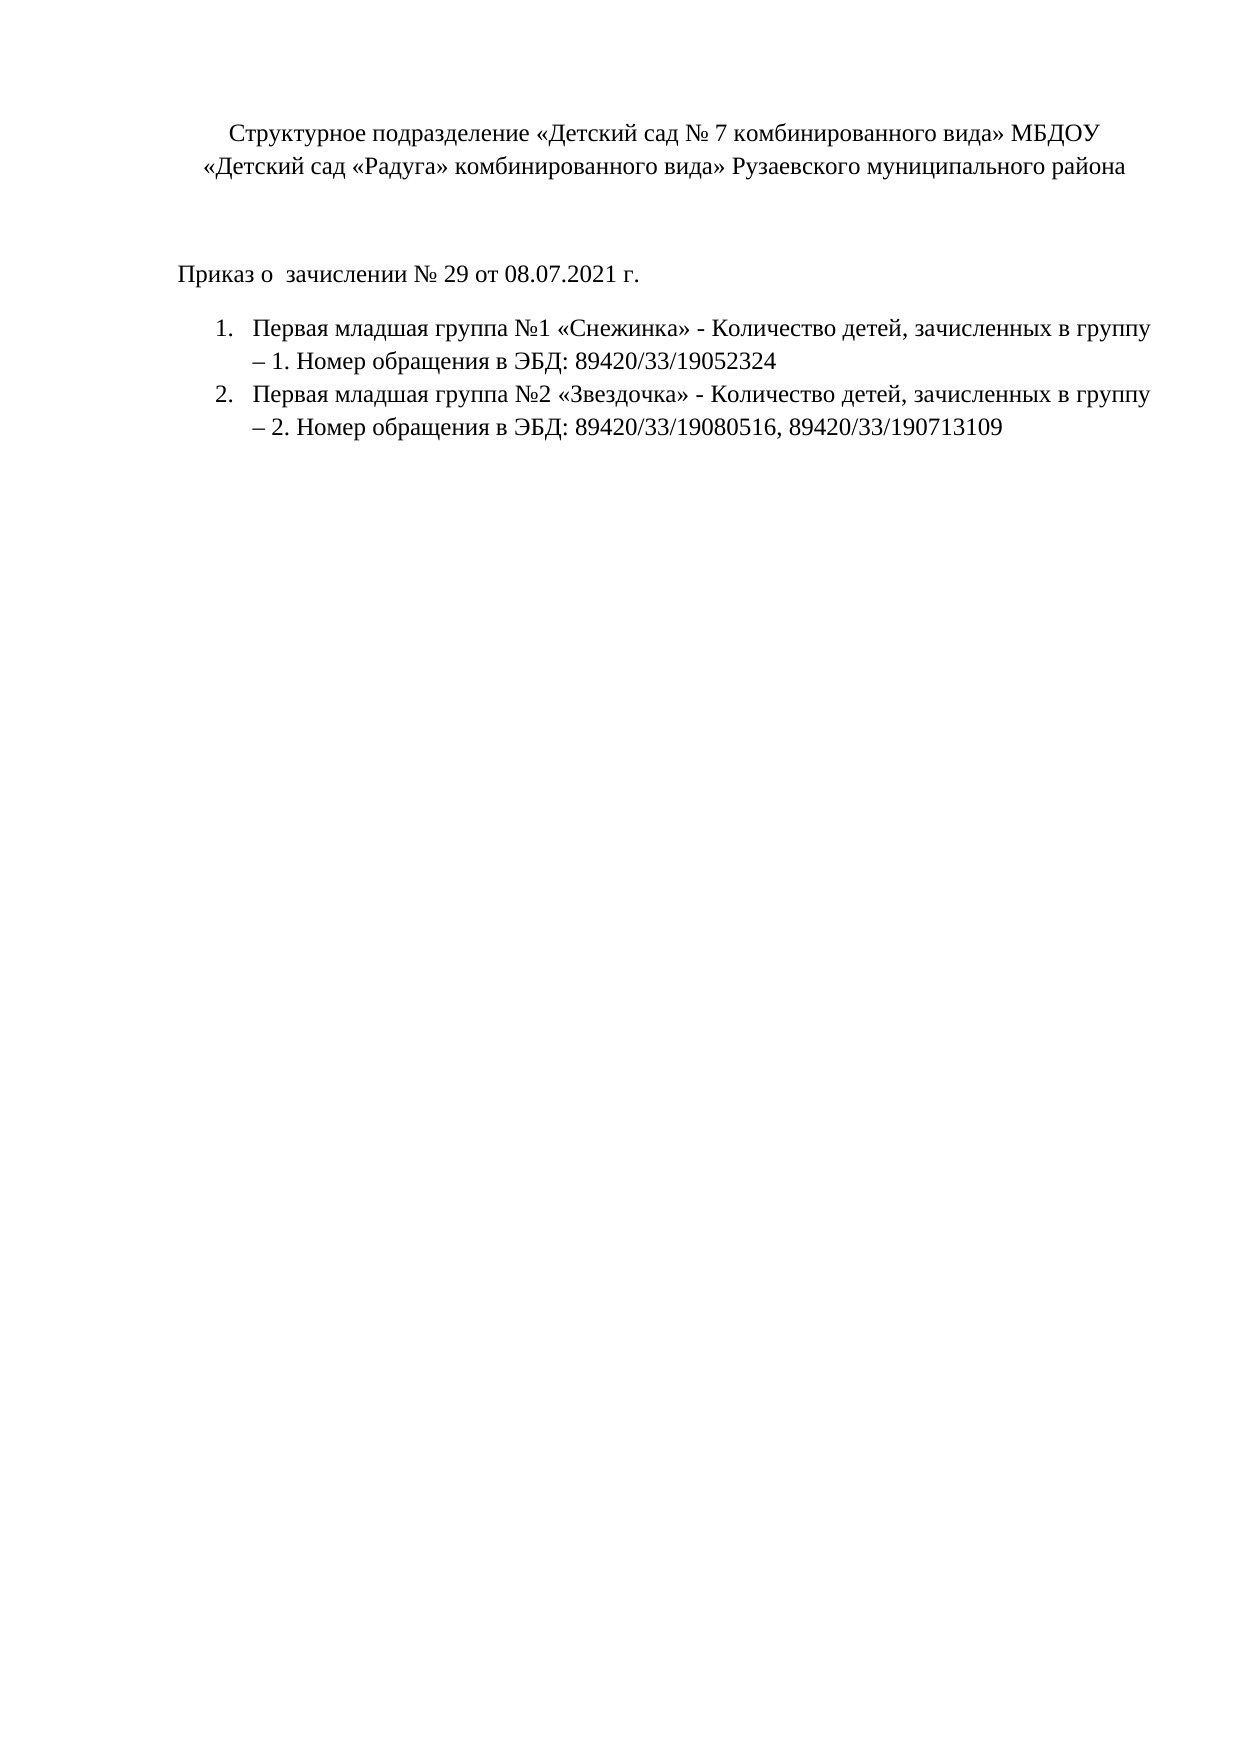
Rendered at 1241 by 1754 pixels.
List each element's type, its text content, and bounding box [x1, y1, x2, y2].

text Приказ о зачислении № 29 от 08.07.2021 г. [177, 259, 1152, 288]
list Первая младшая группа №2 «Звездочка» - Количество детей, зачисленных в группу – 2. Номер обращения в ЭБД: 89420/33/19080516, 89420/33/190713109 [215, 379, 1152, 441]
text Структурное подразделение «Детский сад № 7 комбинированного вида» МБДОУ «Детский сад «Радуга» комбинированного вида» Рузаевского муниципального района [177, 118, 1152, 180]
list Первая младшая группа №1 «Снежинка» - Количество детей, зачисленных в группу – 1. Номер обращения в ЭБД: 89420/33/19052324 [215, 313, 1152, 374]
